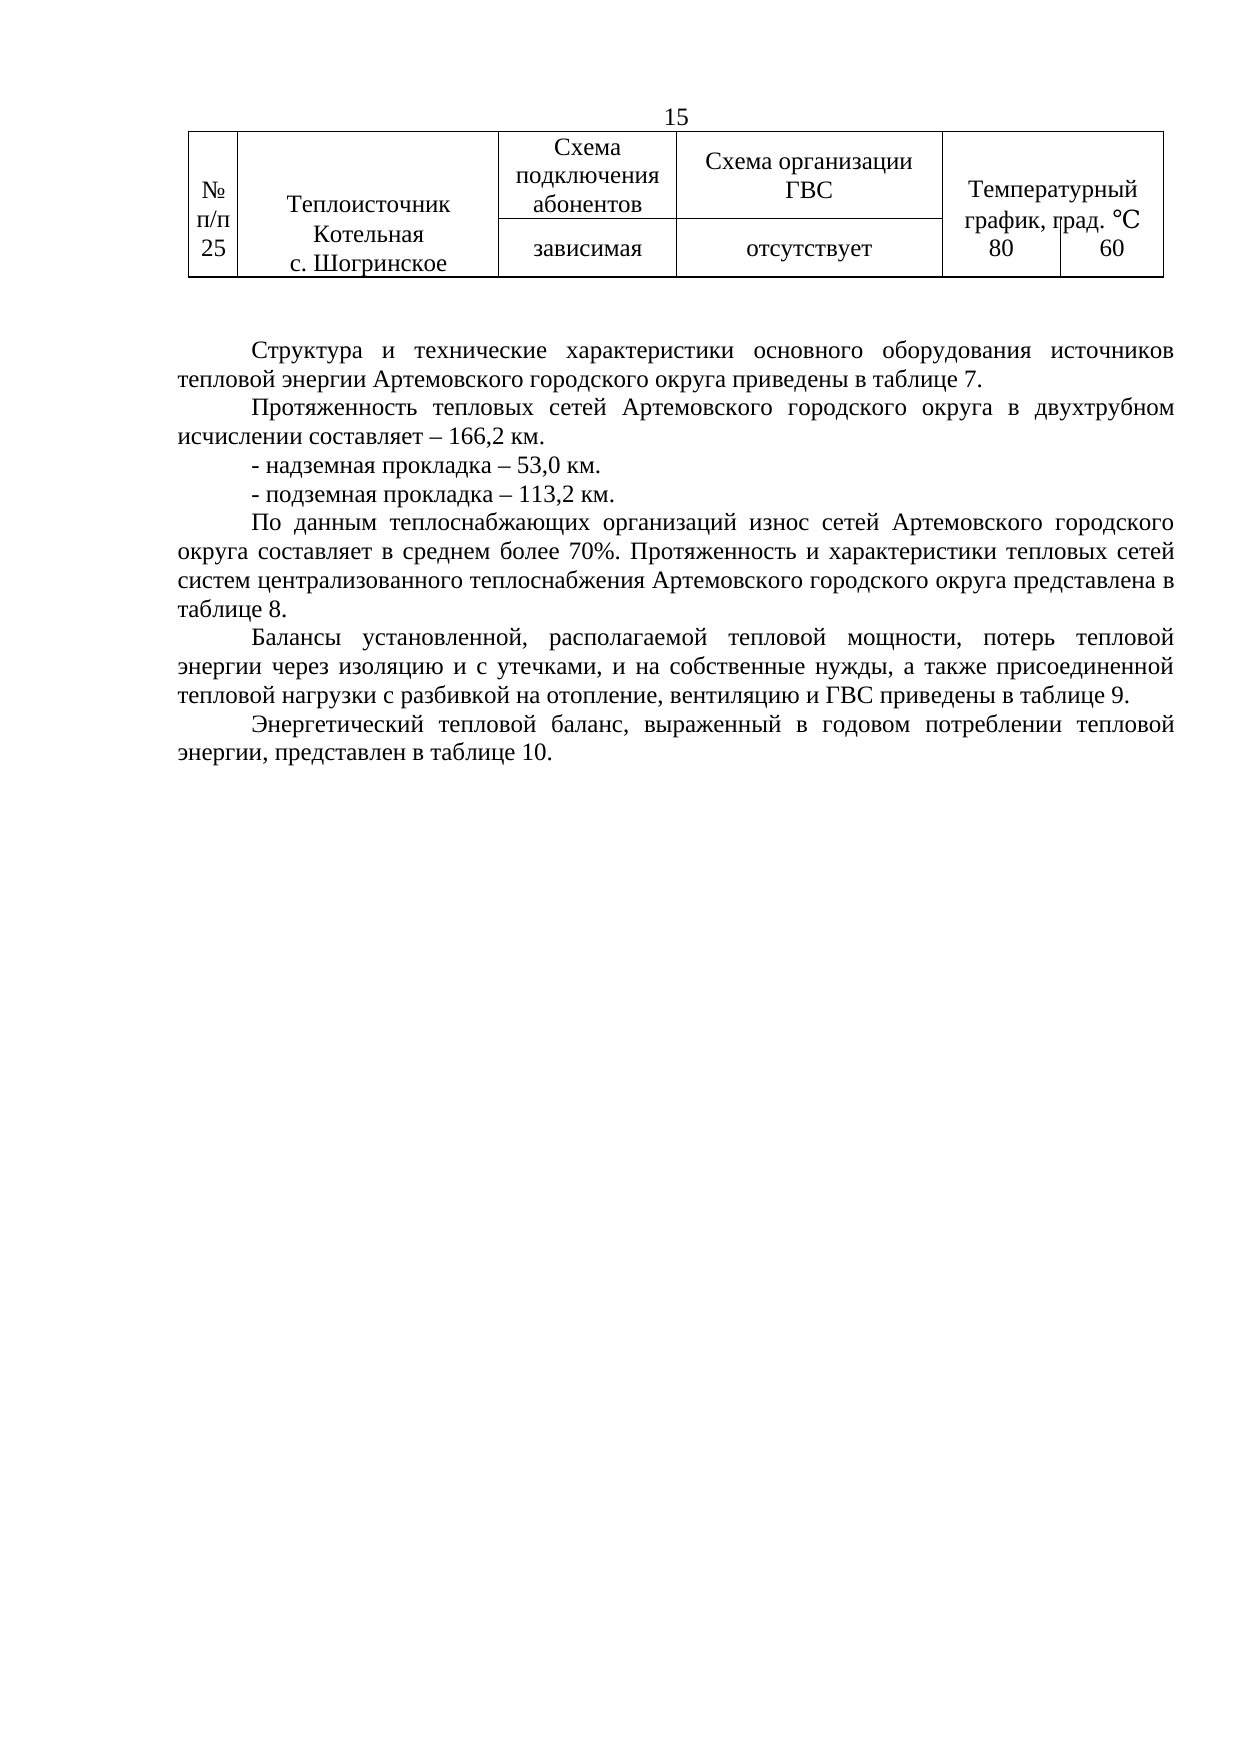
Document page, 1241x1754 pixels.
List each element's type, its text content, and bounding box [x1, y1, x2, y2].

table_header Схема подключения абонентов [499, 132, 676, 218]
text Балансы установленной, располагаемой тепловой мощности, потерь тепловой энергии через изоляцию и с утечками, и на собственные нужды, а также присоединенной тепловой нагрузки с разбивкой на отопление, вентиляцию и ГВС приведены в таблице 9. [177, 622, 1175, 709]
table_cell Котельная с. Шогринское [238, 218, 498, 276]
text Структура и технические характеристики основного оборудования источников тепловой энергии Артемовского городского округа приведены в таблице 7. [177, 335, 1175, 392]
table_header Температурный график, град. ℃ [943, 132, 1163, 218]
table_cell отсутствует [677, 219, 942, 276]
text - подземная прокладка – 113,2 км. [177, 479, 1175, 507]
text По данным теплоснабжающих организаций износ сетей Артемовского городского округа составляет в среднем более 70%. Протяженность и характеристики тепловых сетей систем централизованного теплоснабжения Артемовского городского округа представлена в таблице 8. [177, 507, 1175, 622]
text Протяженность тепловых сетей Артемовского городского округа в двухтрубном исчислении составляет – 166,2 км. [177, 392, 1175, 450]
text - надземная прокладка – 53,0 км. [177, 450, 1175, 479]
text Энергетический тепловой баланс, выраженный в годовом потреблении тепловой энергии, представлен в таблице 10. [177, 709, 1175, 766]
table_header Схема организации ГВС [677, 132, 942, 218]
table_cell 80 [943, 218, 1060, 276]
table_cell 60 [1061, 218, 1163, 276]
table_cell зависимая [499, 219, 676, 276]
table_cell 25 [189, 218, 237, 276]
table_header Теплоисточник [238, 132, 498, 218]
table_header № п/п [189, 132, 237, 218]
